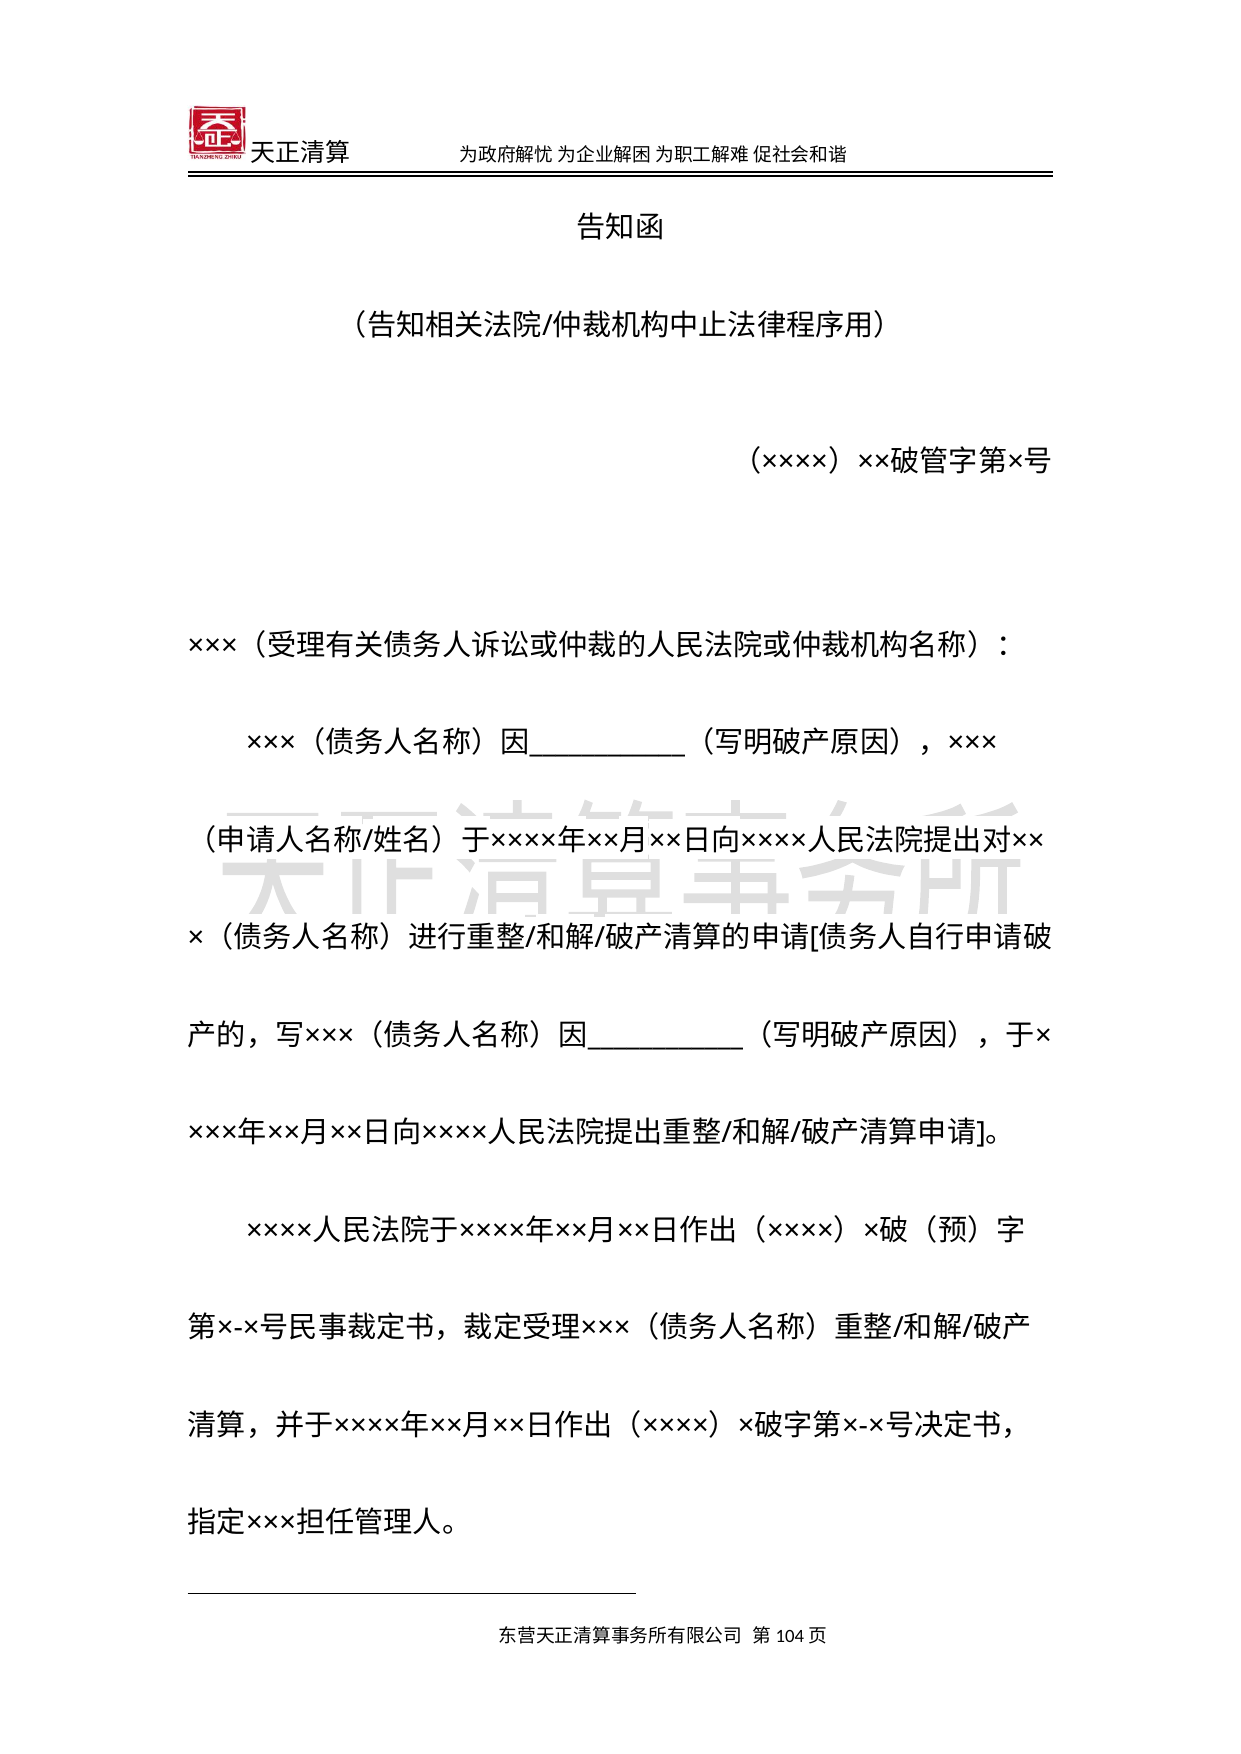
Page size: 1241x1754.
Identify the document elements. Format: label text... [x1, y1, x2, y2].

text 告知函 （告知相关法院/仲裁机构中止法律程序用） [187, 193, 1053, 355]
picture [187, 105, 246, 162]
text （××××）××破管字第×号 [187, 427, 1053, 492]
